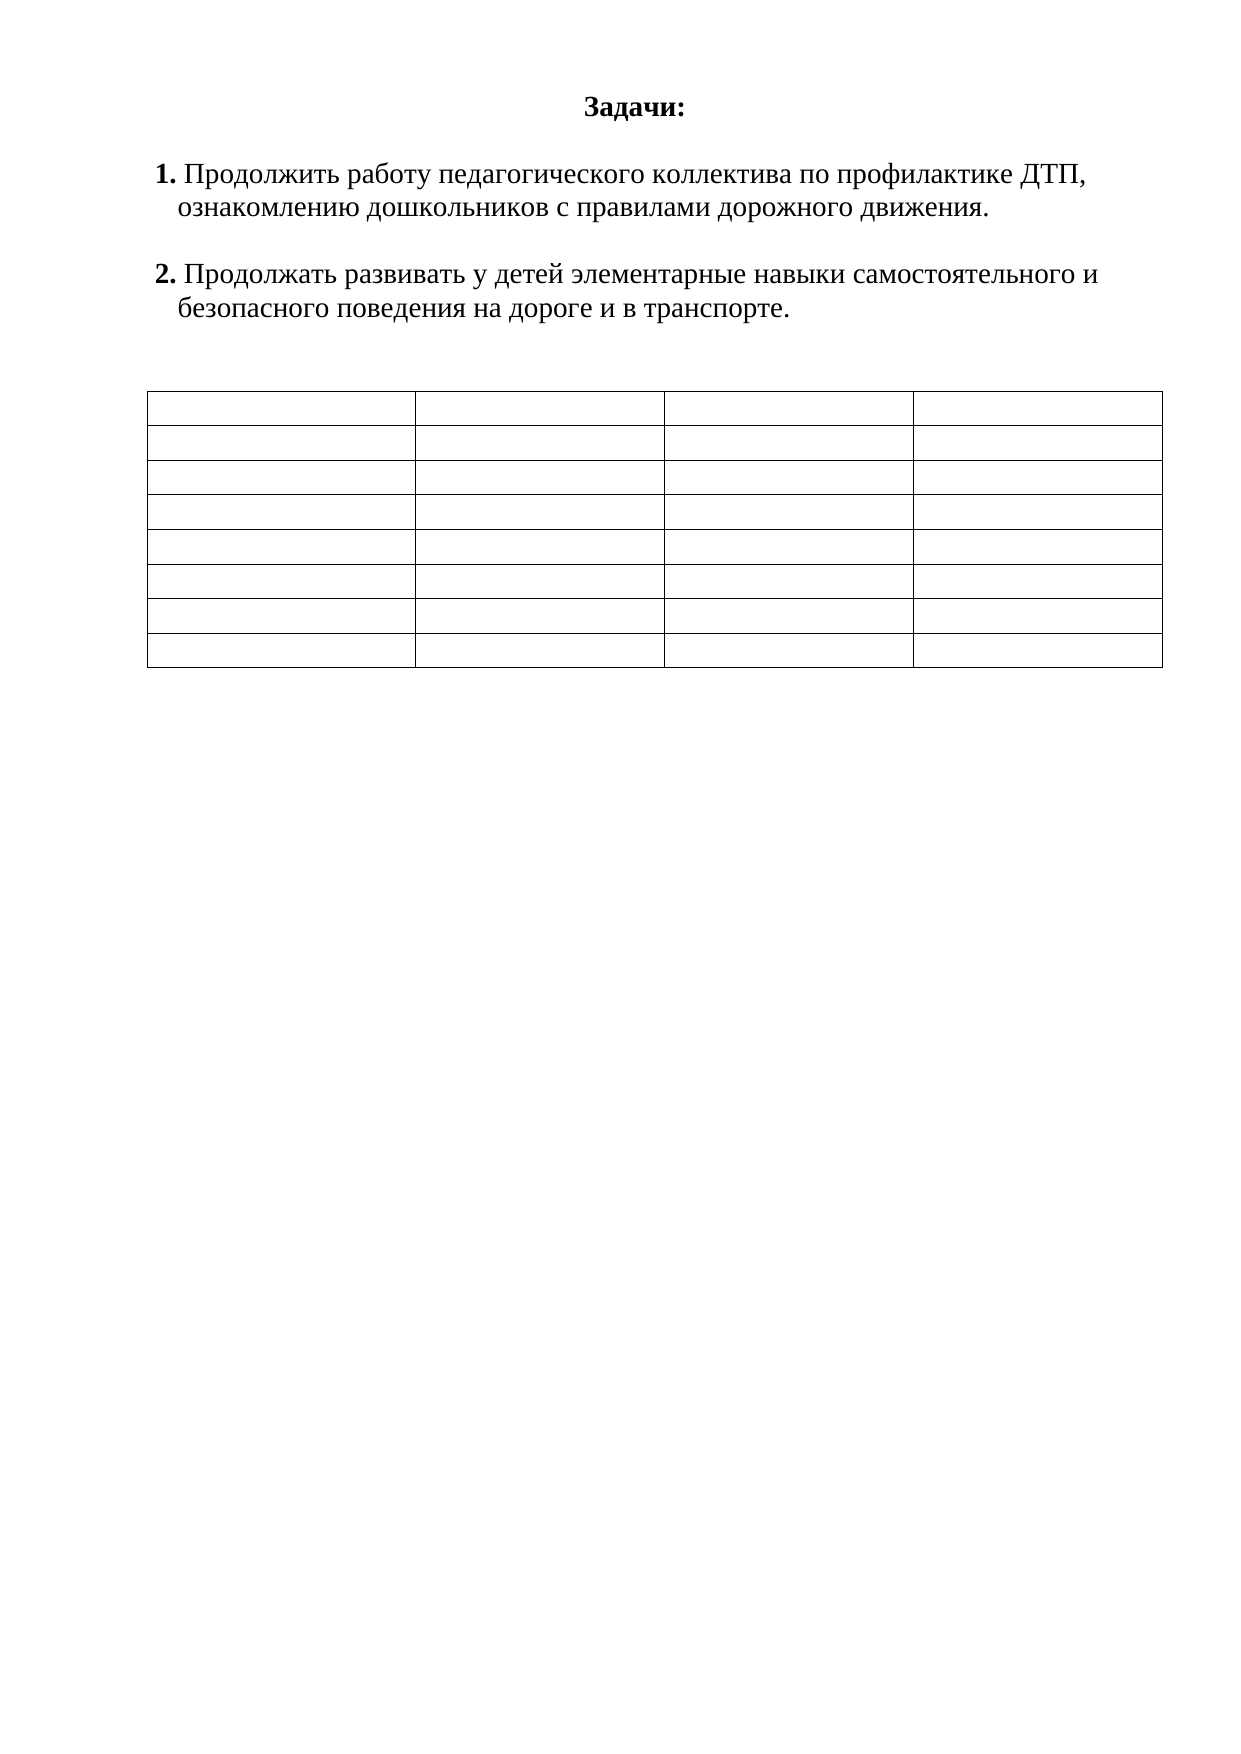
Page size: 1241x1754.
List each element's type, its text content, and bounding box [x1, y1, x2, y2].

text 1. Продолжить работу педагогического коллектива по профилактике ДТП, ознакомлению дошкольников с правилами дорожного движения. [118, 156, 1152, 223]
table_cell [416, 599, 664, 633]
table_cell [416, 461, 664, 494]
table_header [416, 392, 664, 425]
table_cell [665, 426, 913, 460]
table_cell [914, 634, 1162, 667]
table_cell [416, 634, 664, 667]
table_cell [416, 426, 664, 460]
table_cell [148, 565, 415, 598]
table_cell [665, 461, 913, 494]
table_cell [914, 565, 1162, 598]
table_cell [148, 634, 415, 667]
table_cell [148, 426, 415, 460]
table_cell [148, 599, 415, 633]
table_cell [914, 599, 1162, 633]
table_cell [914, 530, 1162, 563]
text 2. Продолжать развивать у детей элементарные навыки самостоятельного и безопасного поведения на дороге и в транспорте. [118, 256, 1152, 323]
table_cell [148, 530, 415, 563]
table_cell [148, 495, 415, 529]
table_header [665, 392, 913, 425]
table_cell [148, 461, 415, 494]
table_cell [665, 530, 913, 563]
table_cell [416, 565, 664, 598]
table_header [148, 392, 415, 425]
table_cell [914, 461, 1162, 494]
table_cell [665, 495, 913, 529]
table_cell [914, 426, 1162, 460]
table_cell [665, 599, 913, 633]
table_cell [914, 495, 1162, 529]
table_cell [665, 565, 913, 598]
table_cell [665, 634, 913, 667]
table_header [914, 392, 1162, 425]
text Задачи: [118, 89, 1152, 122]
table_cell [416, 530, 664, 563]
table_cell [416, 495, 664, 529]
